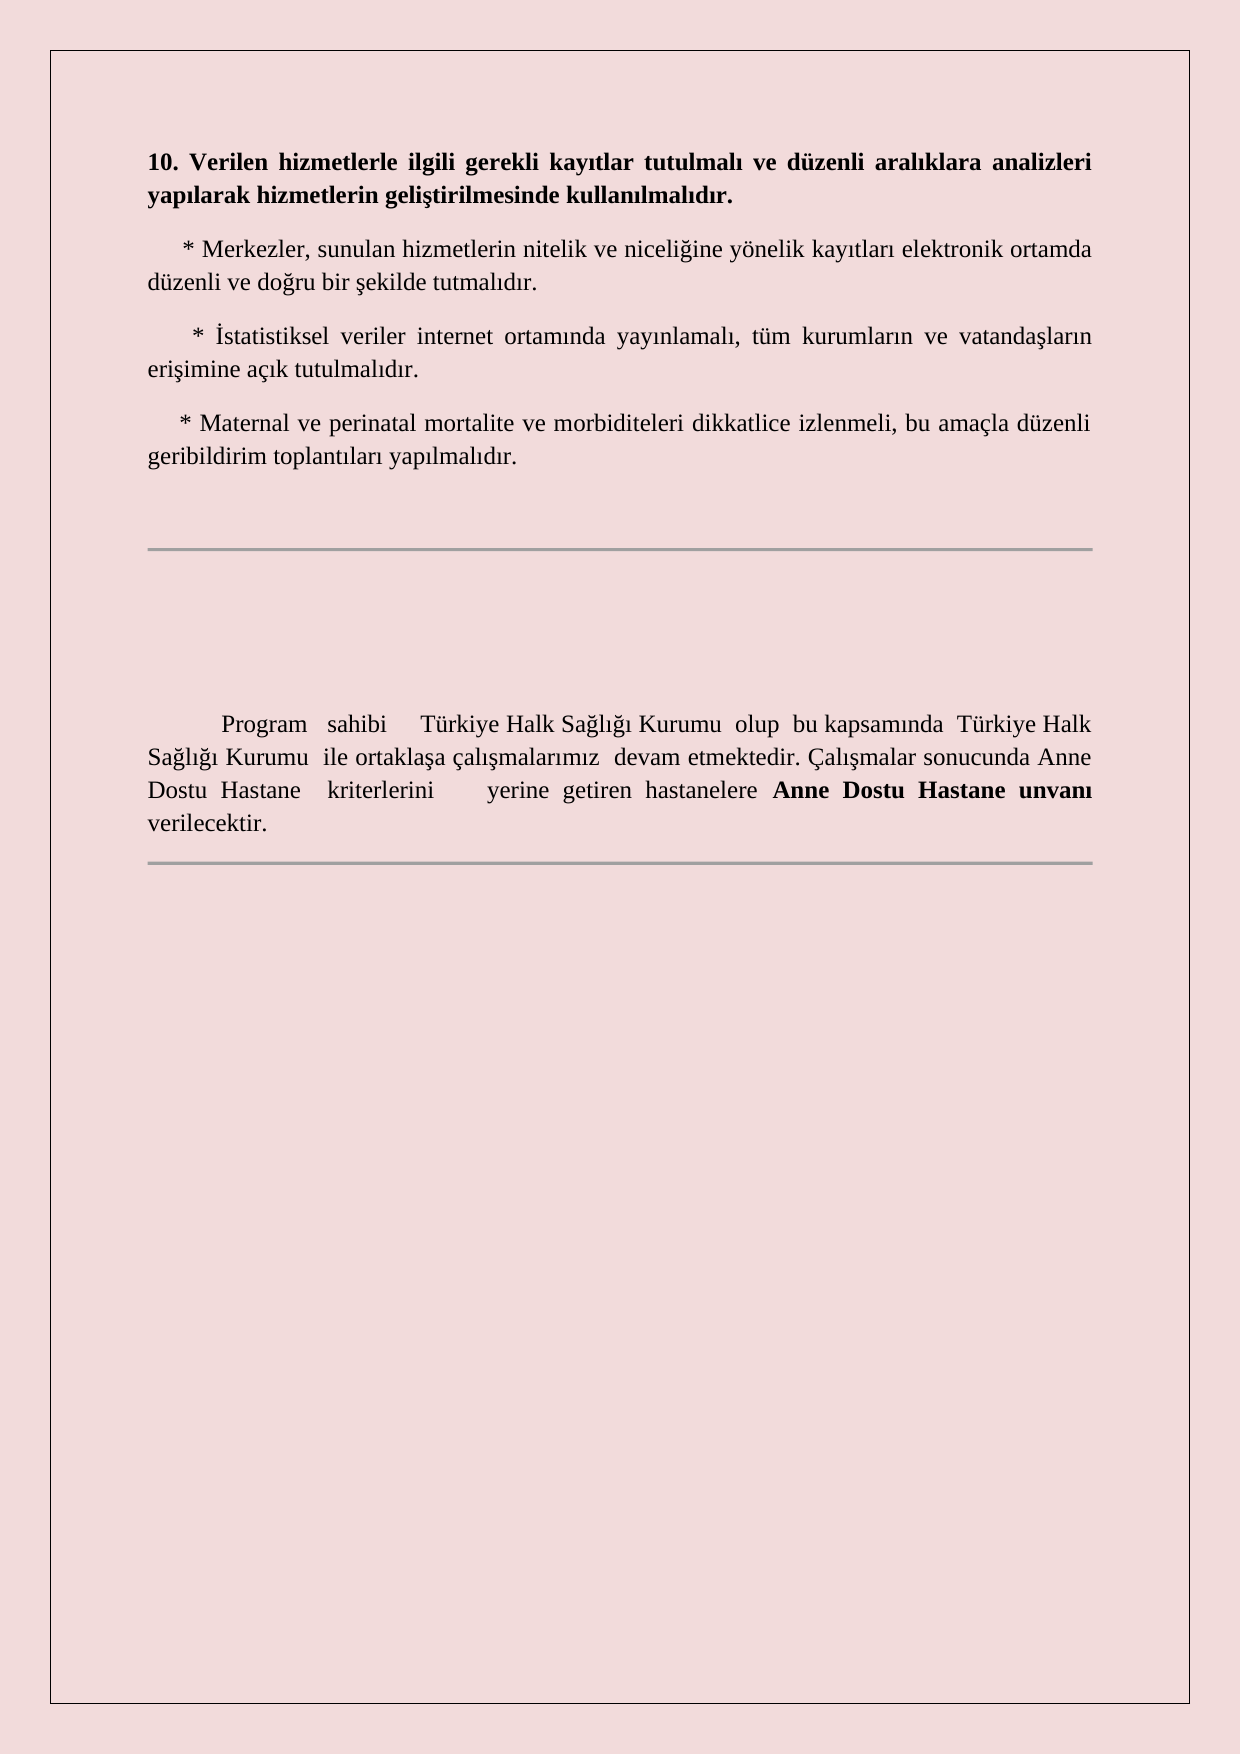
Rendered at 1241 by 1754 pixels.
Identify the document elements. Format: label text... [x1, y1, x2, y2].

text 10. Verilen hizmetlerle ilgili gerekli kayıtlar tutulmalı ve düzenli aralıklara analizleri yapılarak hizmetlerin geliştirilmesinde kullanılmalıdır. [147, 147, 1093, 209]
text * İstatistiksel veriler internet ortamında yayınlamalı, tüm kurumların ve vatandaşların erişimine açık tutulmalıdır. [147, 321, 1093, 383]
text * Merkezler, sunulan hizmetlerin nitelik ve niceliğine yönelik kayıtları elektronik ortamda düzenli ve doğru bir şekilde tutmalıdır. [147, 234, 1093, 296]
text Program sahibi Türkiye Halk Sağlığı Kurumu olup bu kapsamında Türkiye Halk Sağlığı Kurumu ile ortaklaşa çalışmalarımız devam etmektedir. Çalışmalar sonucunda Anne Dostu Hastane kriterlerini yerine getiren hastanelere Anne Dostu Hastane unvanı verilecektir. [147, 709, 1093, 837]
text * Maternal ve perinatal mortalite ve morbiditeleri dikkatlice izlenmeli, bu amaçla düzenli geribildirim toplantıları yapılmalıdır. [147, 408, 1093, 470]
